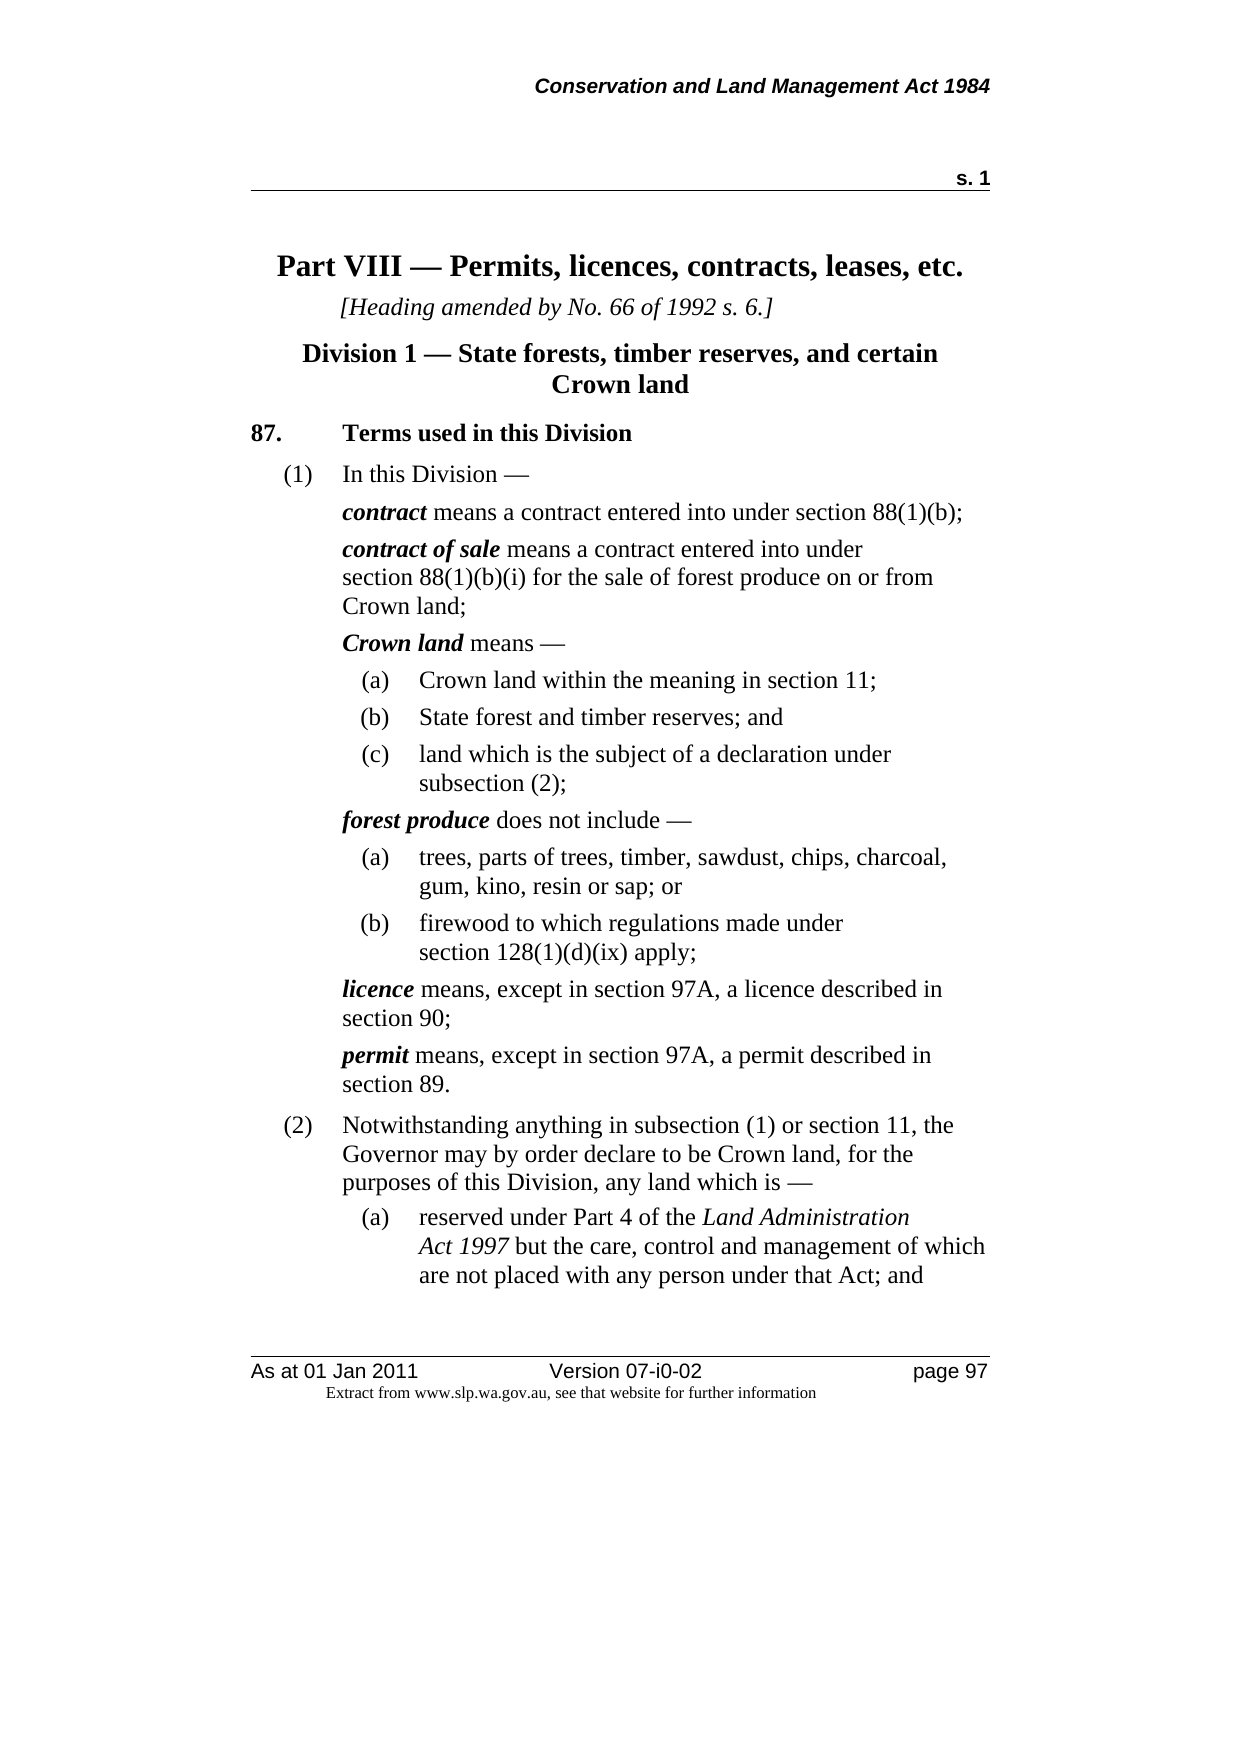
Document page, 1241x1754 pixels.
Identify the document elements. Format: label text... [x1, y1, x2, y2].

text (2) Notwithstanding anything in subsection (1) or section 11, the Governor may by order declare to be Crown land, for the purposes of this Division, any land which is — [251, 1110, 990, 1196]
text contract means a contract entered into under section 88(1)(b); [251, 497, 990, 525]
text permit means, except in section 97A, a permit described in section 89. [251, 1040, 990, 1097]
subtitle [Heading amended by No. 66 of 1992 s. 6.] [251, 292, 990, 321]
text (1) In this Division — [251, 459, 990, 488]
text forest produce does not include — [251, 805, 990, 834]
text (a) Crown land within the meaning in section 11; [251, 665, 990, 694]
text (b) firewood to which regulations made under section 128(1)(d)(ix) apply; [251, 908, 990, 966]
subtitle 87. Terms used in this Division [251, 418, 990, 447]
text (b) State forest and timber reserves; and [251, 702, 990, 731]
text (a) trees, parts of trees, timber, sawdust, chips, charcoal, gum, kino, resin or sap; or [251, 842, 990, 900]
subtitle Part VIII — Permits, licences, contracts, leases, etc. [251, 247, 990, 283]
text licence means, except in section 97A, a licence described in section 90; [251, 974, 990, 1032]
text (a) reserved under Part 4 of the Land Administration Act 1997 but the care, control and management of which are not placed with any person under that Act; and [251, 1202, 990, 1289]
text contract of sale means a contract entered into under section 88(1)(b)(i) for the sale of forest produce on or from Crown land; [251, 534, 990, 620]
subtitle Division 1 — State forests, timber reserves, and certain Crown land [251, 337, 990, 399]
text Crown land means — [251, 628, 990, 657]
text (c) land which is the subject of a declaration under subsection (2); [251, 739, 990, 797]
